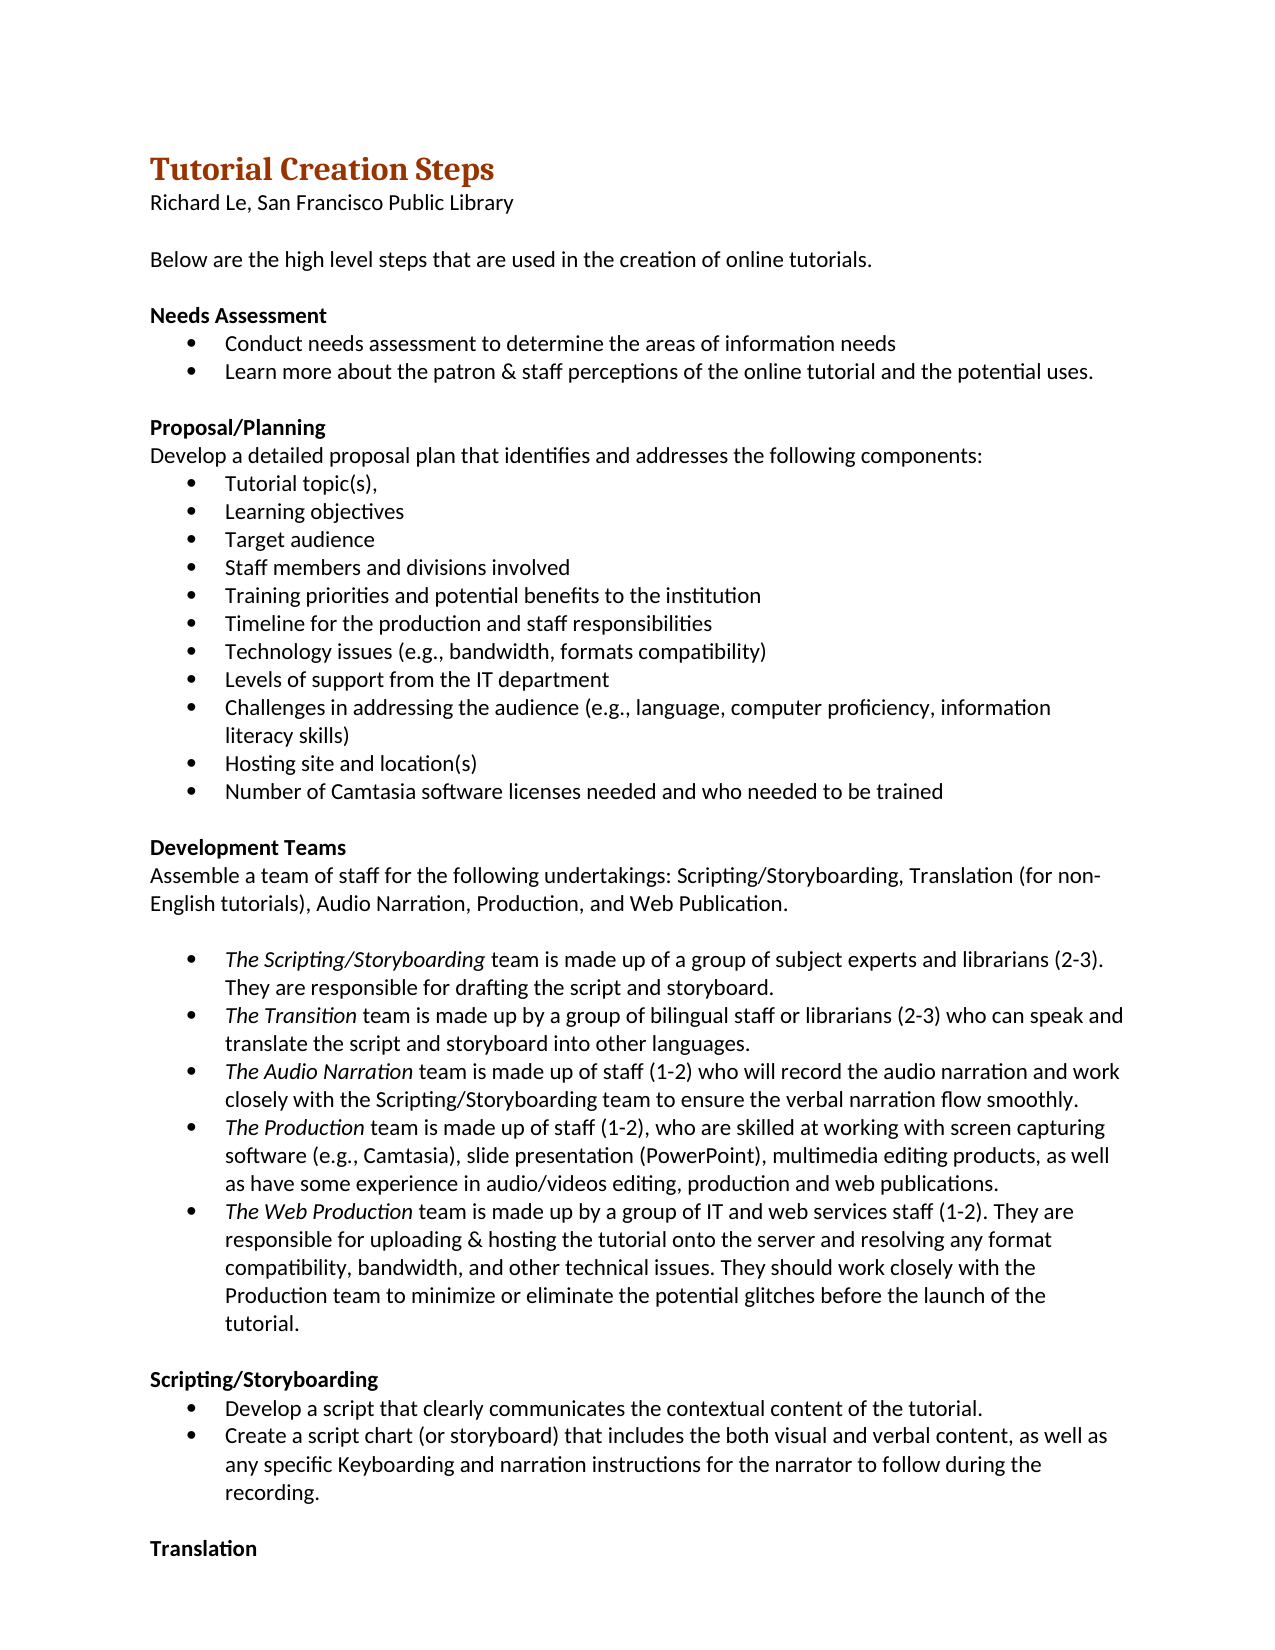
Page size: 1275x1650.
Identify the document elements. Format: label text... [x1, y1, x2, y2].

list Training priorities and potential benefits to the institution [187, 581, 1125, 609]
text Richard Le, San Francisco Public Library [150, 188, 1125, 216]
list Conduct needs assessment to determine the areas of information needs [187, 329, 1125, 357]
list Target audience [187, 525, 1125, 553]
list Develop a script that clearly communicates the contextual content of the tutorial. [187, 1394, 1125, 1422]
text Tutorial Creation Steps [150, 150, 1125, 188]
list Create a script chart (or storyboard) that includes the both visual and verbal content, as well as any specific Keyboarding and narration instructions for the narrator to follow during the recording. [187, 1422, 1125, 1506]
list The Scripting/Storyboarding team is made up of a group of subject experts and librarians (2-3). They are responsible for drafting the script and storyboard. [187, 945, 1125, 1001]
text Assemble a team of staff for the following undertakings: Scripting/Storyboarding, Translation (for non-English tutorials), Audio Narration, Production, and Web Publication. [150, 861, 1125, 917]
list Number of Camtasia software licenses needed and who needed to be trained [187, 777, 1125, 805]
text Below are the high level steps that are used in the creation of online tutorials. [150, 245, 1125, 273]
text Scripting/Storyboarding [150, 1366, 1125, 1394]
text Needs Assessment [150, 301, 1125, 329]
list Learning objectives [187, 497, 1125, 525]
list Levels of support from the IT department [187, 665, 1125, 693]
list The Production team is made up of staff (1-2), who are skilled at working with screen capturing software (e.g., Camtasia), slide presentation (PowerPoint), multimedia editing products, as well as have some experience in audio/videos editing, production and web publications. [187, 1113, 1125, 1197]
list Tutorial topic(s), [187, 469, 1125, 497]
list Staff members and divisions involved [187, 553, 1125, 581]
list Timeline for the production and staff responsibilities [187, 609, 1125, 637]
list The Audio Narration team is made up of staff (1-2) who will record the audio narration and work closely with the Scripting/Storyboarding team to ensure the verbal narration flow smoothly. [187, 1057, 1125, 1113]
text Development Teams [150, 833, 1125, 861]
list The Web Production team is made up by a group of IT and web services staff (1-2). They are responsible for uploading & hosting the tutorial onto the server and resolving any format compatibility, bandwidth, and other technical issues. They should work closely with the Production team to minimize or eliminate the potential glitches before the launch of the tutorial. [187, 1197, 1125, 1338]
list Technology issues (e.g., bandwidth, formats compatibility) [187, 637, 1125, 665]
list Hosting site and location(s) [187, 749, 1125, 777]
text Develop a detailed proposal plan that identifies and addresses the following components: [150, 441, 1125, 469]
list Learn more about the patron & staff perceptions of the online tutorial and the potential uses. [187, 357, 1125, 385]
list The Transition team is made up by a group of bilingual staff or librarians (2-3) who can speak and translate the script and storyboard into other languages. [187, 1001, 1125, 1057]
list Challenges in addressing the audience (e.g., language, computer proficiency, information literacy skills) [187, 693, 1125, 749]
text Translation [150, 1534, 1125, 1562]
text Proposal/Planning [150, 413, 1125, 441]
